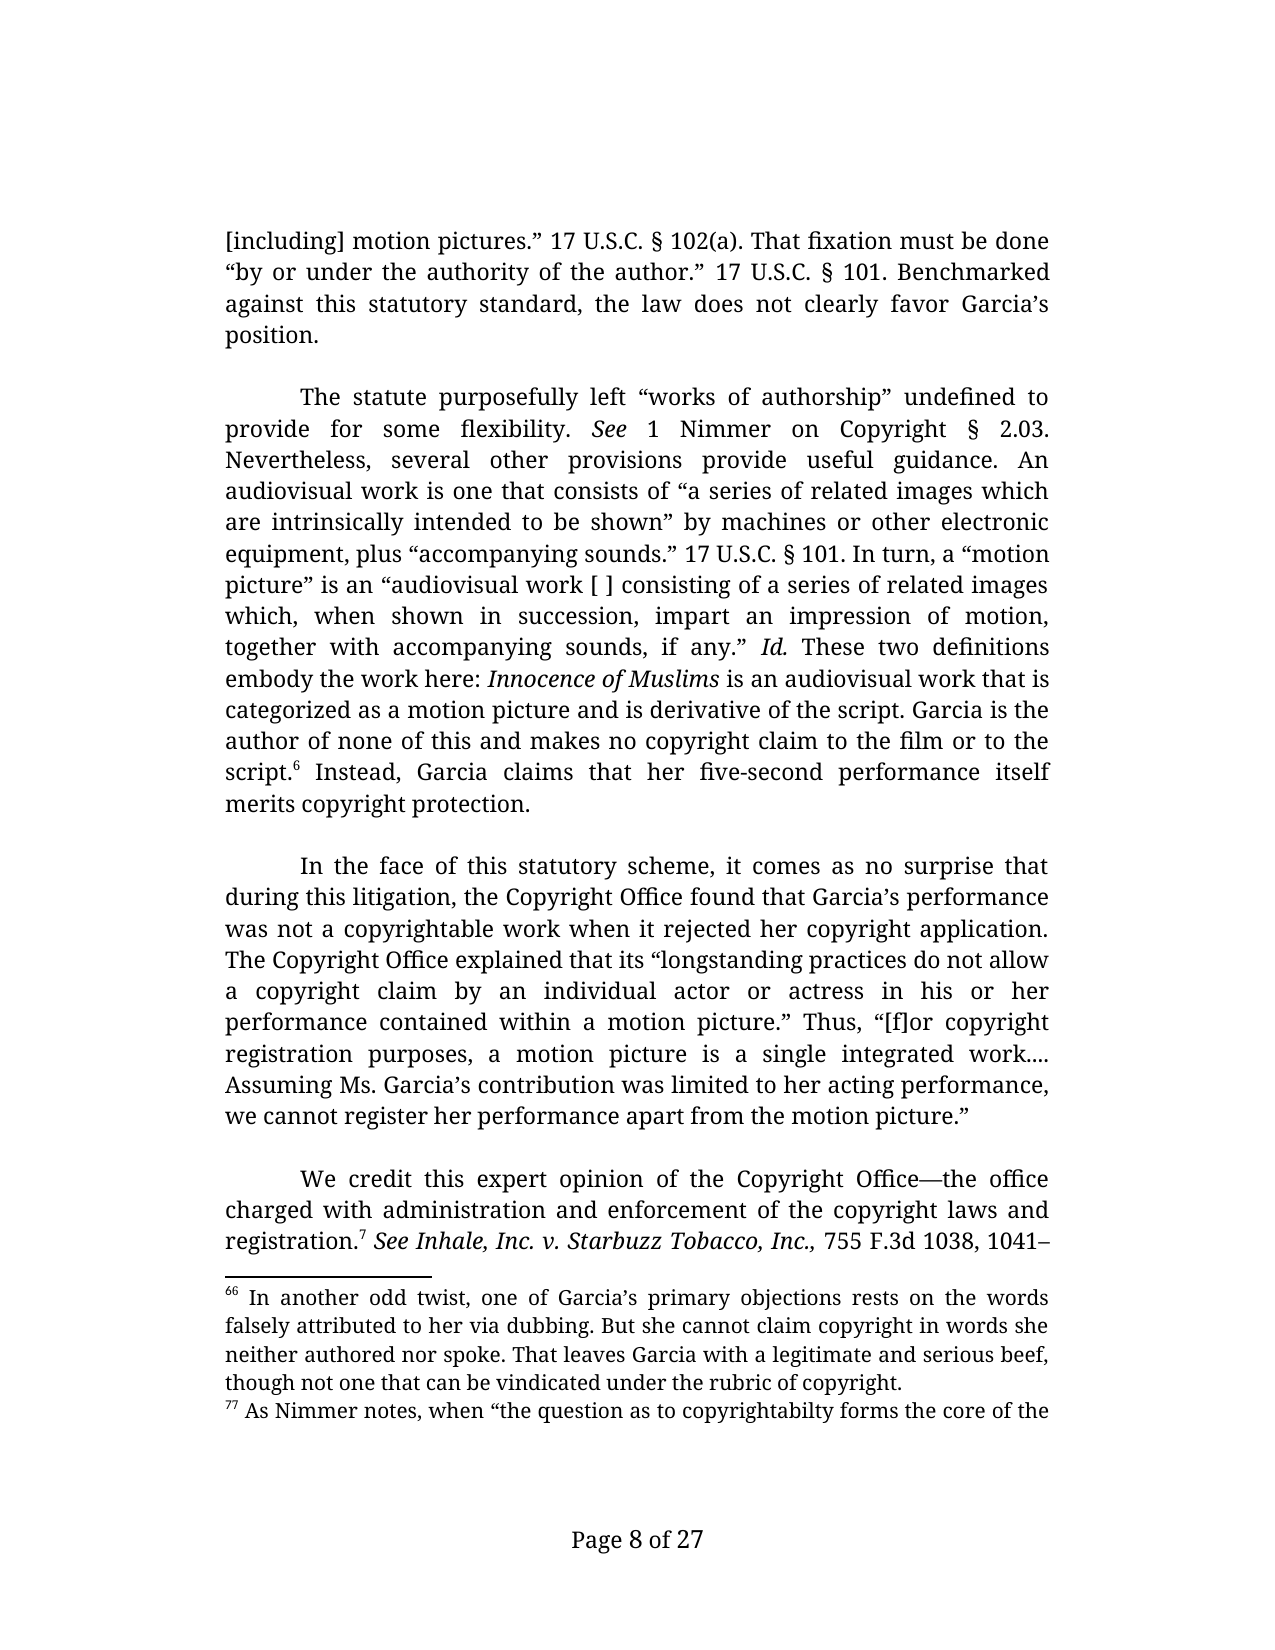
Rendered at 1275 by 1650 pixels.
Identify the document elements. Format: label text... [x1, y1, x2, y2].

text The statute purposefully left “works of authorship” undefined to provide for some flexibility. See 1 Nimmer on Copyright § 2.03. Nevertheless, several other provisions provide useful guidance. An audiovisual work is one that consists of “a series of related images which are intrinsically intended to be shown” by machines or other electronic equipment, plus “accompanying sounds.” 17 U.S.C. § 101. In turn, a “motion picture” is an “audiovisual work [ ] consisting of a series of related images which, when shown in succession, impart an impression of motion, together with accompanying sounds, if any.” Id. These two definitions embody the work here: Innocence of Muslims is an audiovisual work that is categorized as a motion picture and is derivative of the script. Garcia is the author of none of this and makes no copyright claim to the film or to the script.6 Instead, Garcia claims that her five-second performance itself merits copyright protection. [225, 381, 1050, 819]
text Under the Copyright Act, “[c]opyright protection subsists ... in original works of authorship fixed in any tangible medium of expression ... [including] motion pictures.” 17 U.S.C. § 102(a). That fixation must be done “by or under the authority of the author.” 17 U.S.C. § 101. Benchmarked against this statutory standard, the law does not clearly favor Garcia’s position. [225, 225, 1050, 350]
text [225, 1162, 1050, 1256]
text In the face of this statutory scheme, it comes as no surprise that during this litigation, the Copyright Office found that Garcia’s performance was not a copyrightable work when it rejected her copyright application. The Copyright Office explained that its “longstanding practices do not allow a copyright claim by an individual actor or actress in his or her performance contained within a motion picture.” Thus, “[f]or copyright registration purposes, a motion picture is a single integrated work.... Assuming Ms. Garcia’s contribution was limited to her acting performance, we cannot register her performance apart from the motion picture.” [225, 850, 1050, 1131]
